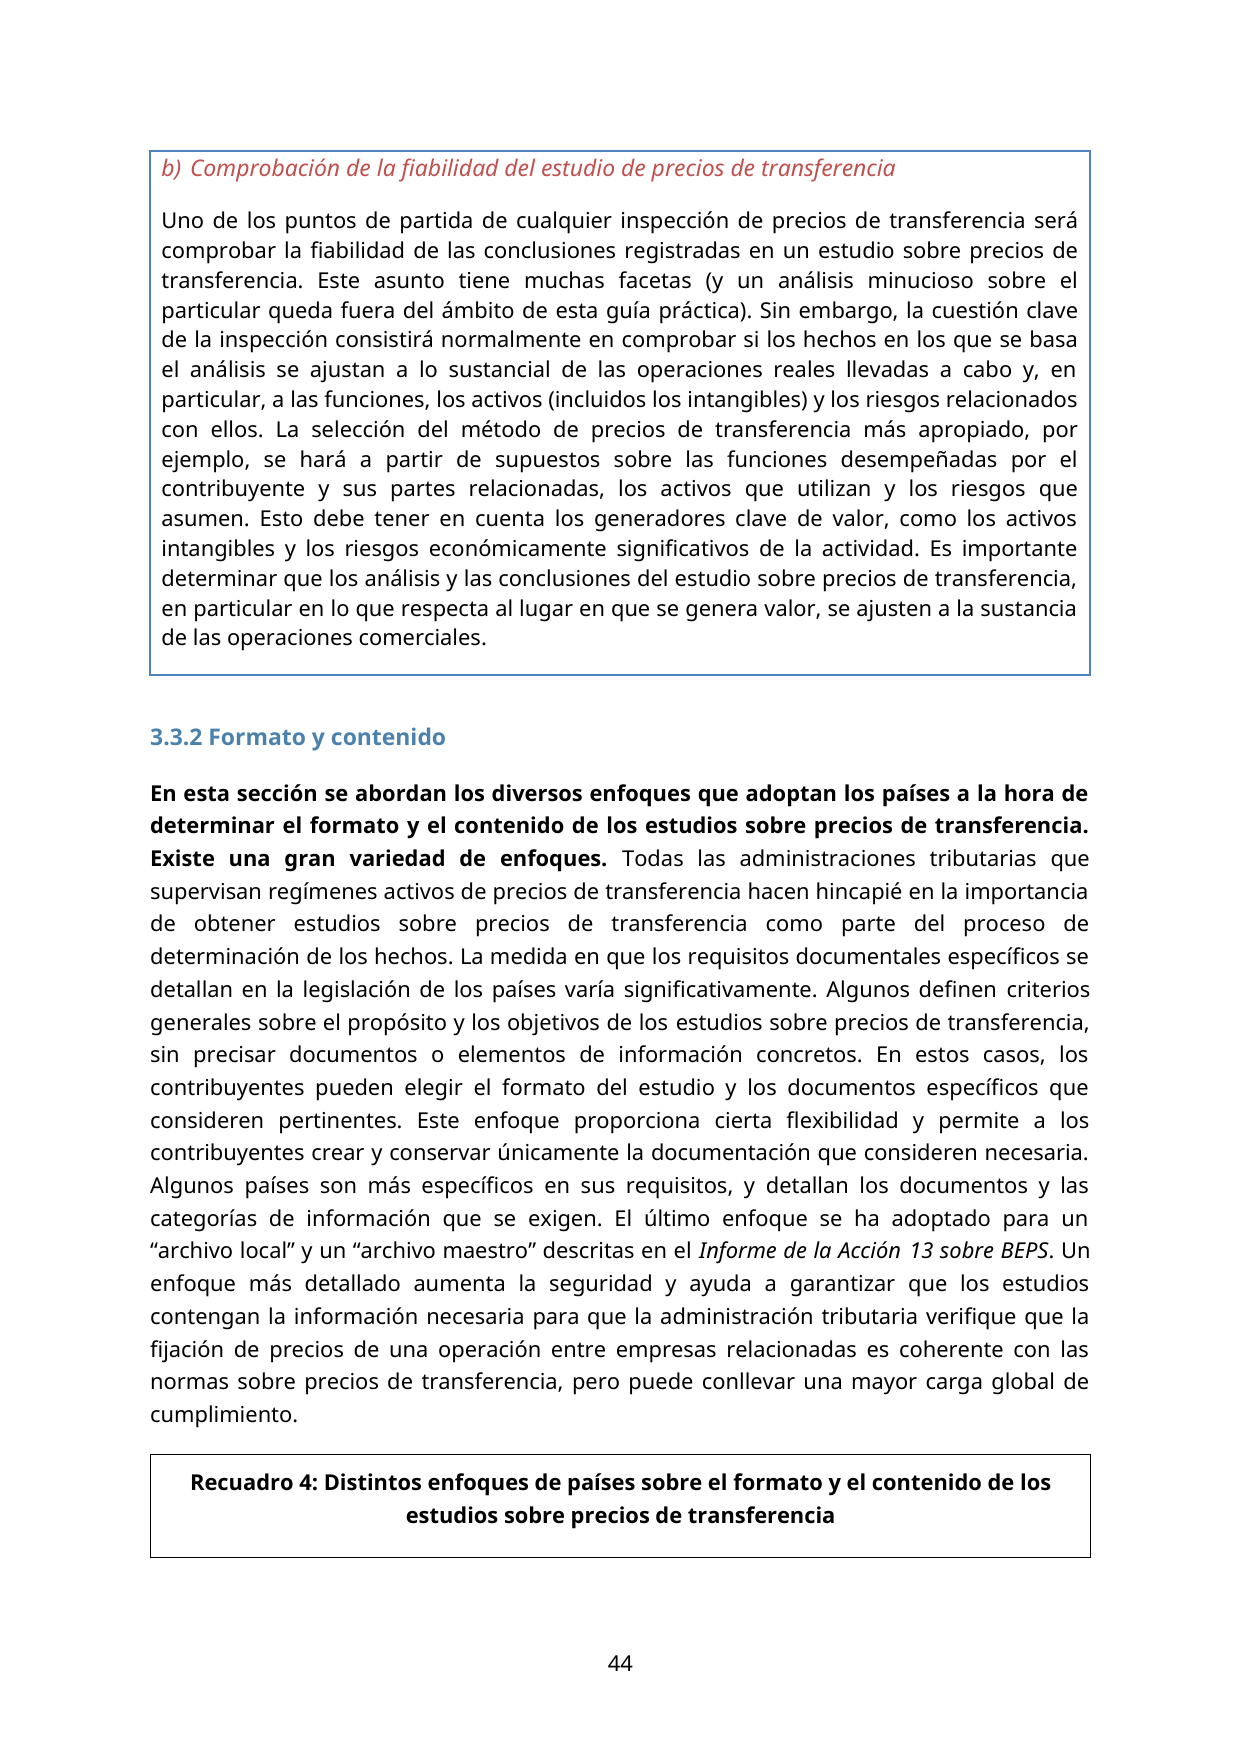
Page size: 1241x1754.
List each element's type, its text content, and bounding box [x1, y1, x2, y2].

subtitle 3.3.2 Formato y contenido [150, 721, 1090, 752]
text En esta sección se abordan los diversos enfoques que adoptan los países a la hora de determinar el formato y el contenido de los estudios sobre precios de transferencia. Existe una gran variedad de enfoques. Todas las administraciones tributarias que supervisan regímenes activos de precios de transferencia hacen hincapié en la importancia de obtener estudios sobre precios de transferencia como parte del proceso de determinación de los hechos. La medida en que los requisitos documentales específicos se detallan en la legislación de los países varía significativamente. Algunos definen criterios generales sobre el propósito y los objetivos de los estudios sobre precios de transferencia, sin precisar documentos o elementos de información concretos. En estos casos, los contribuyentes pueden elegir el formato del estudio y los documentos específicos que consideren pertinentes. Este enfoque proporciona cierta flexibilidad y permite a los contribuyentes crear y conservar únicamente la documentación que consideren necesaria. Algunos países son más específicos en sus requisitos, y detallan los documentos y las categorías de información que se exigen. El último enfoque se ha adoptado para un “archivo local” y un “archivo maestro” descritas en el Informe de la Acción 13 sobre BEPS. Un enfoque más detallado aumenta la seguridad y ayuda a garantizar que los estudios contengan la información necesaria para que la administración tributaria verifique que la fijación de precios de una operación entre empresas relacionadas es coherente con las normas sobre precios de transferencia, pero puede conllevar una mayor carga global de cumplimiento. [150, 777, 1090, 1429]
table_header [151, 1455, 1090, 1557]
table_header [151, 152, 1089, 674]
